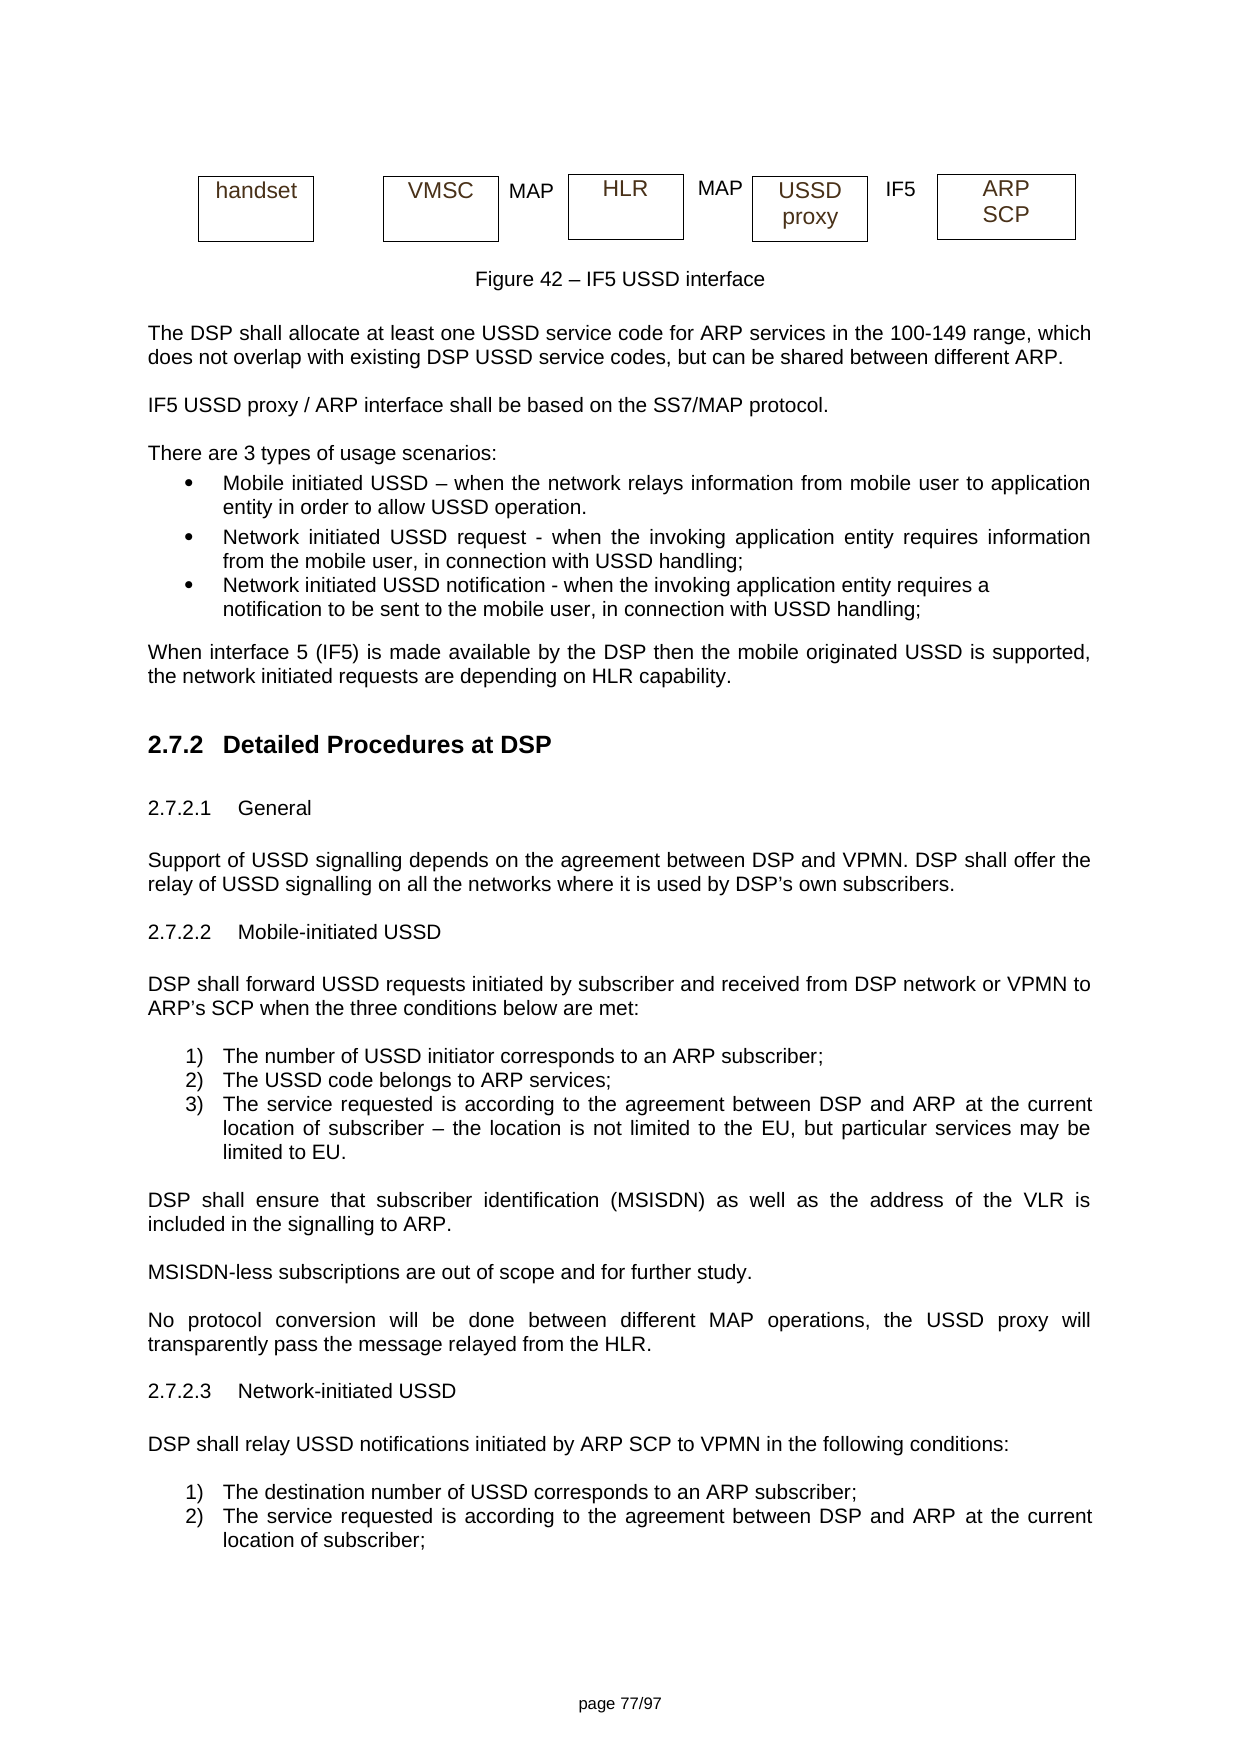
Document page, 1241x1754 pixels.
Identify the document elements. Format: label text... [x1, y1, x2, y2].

text DSP shall relay USSD notifications initiated by ARP SCP to VPMN in the following conditions: [148, 1432, 1092, 1456]
list Network initiated USSD notification - when the invoking application entity requires a notification to be sent to the mobile user, in connection with USSD handling; [185, 573, 1092, 621]
list The USSD code belongs to ARP services; [185, 1068, 1092, 1092]
list The service requested is according to the agreement between DSP and ARP at the current location of subscriber – the location is not limited to the EU, but particular services may be limited to EU. [185, 1092, 1092, 1164]
text When interface 5 (IF5) is made available by the DSP then the mobile originated USSD is supported, the network initiated requests are depending on HLR capability. [148, 639, 1092, 687]
list The number of USSD initiator corresponds to an ARP subscriber; [185, 1044, 1092, 1068]
list Network initiated USSD request - when the invoking application entity requires information from the mobile user, in connection with USSD handling; [185, 525, 1092, 573]
text Figure 42 – IF5 USSD interface [148, 266, 1092, 290]
text DSP shall ensure that subscriber identification (MSISDN) as well as the address of the VLR is included in the signalling to ARP. [148, 1188, 1092, 1236]
text IF5 USSD proxy / ARP interface shall be based on the SS7/MAP protocol. [148, 392, 1092, 416]
text The DSP shall allocate at least one USSD service code for ARP services in the 100-149 range, which does not overlap with existing DSP USSD service codes, but can be shared between different ARP. [148, 321, 1092, 368]
subtitle Detailed Procedures at DSP [148, 730, 1092, 759]
text No protocol conversion will be done between different MAP operations, the USSD proxy will transparently pass the message relayed from the HLR. [148, 1307, 1092, 1355]
text DSP shall forward USSD requests initiated by subscriber and received from DSP network or VPMN to ARP’s SCP when the three conditions below are met: [148, 972, 1092, 1020]
list General [148, 795, 1092, 819]
text MSISDN-less subscriptions are out of scope and for further study. [148, 1259, 1092, 1283]
list Network-initiated USSD [148, 1379, 1092, 1403]
list Mobile-initiated USSD [148, 920, 1092, 944]
text Support of USSD signalling depends on the agreement between DSP and VPMN. DSP shall offer the relay of USSD signalling on all the networks where it is used by DSP’s own subscribers. [148, 848, 1092, 896]
list Mobile initiated USSD – when the network relays information from mobile user to application entity in order to allow USSD operation. [185, 471, 1092, 518]
list The service requested is according to the agreement between DSP and ARP at the current location of subscriber; [185, 1504, 1092, 1552]
text There are 3 types of usage scenarios: [148, 440, 1092, 464]
list The destination number of USSD corresponds to an ARP subscriber; [185, 1480, 1092, 1504]
